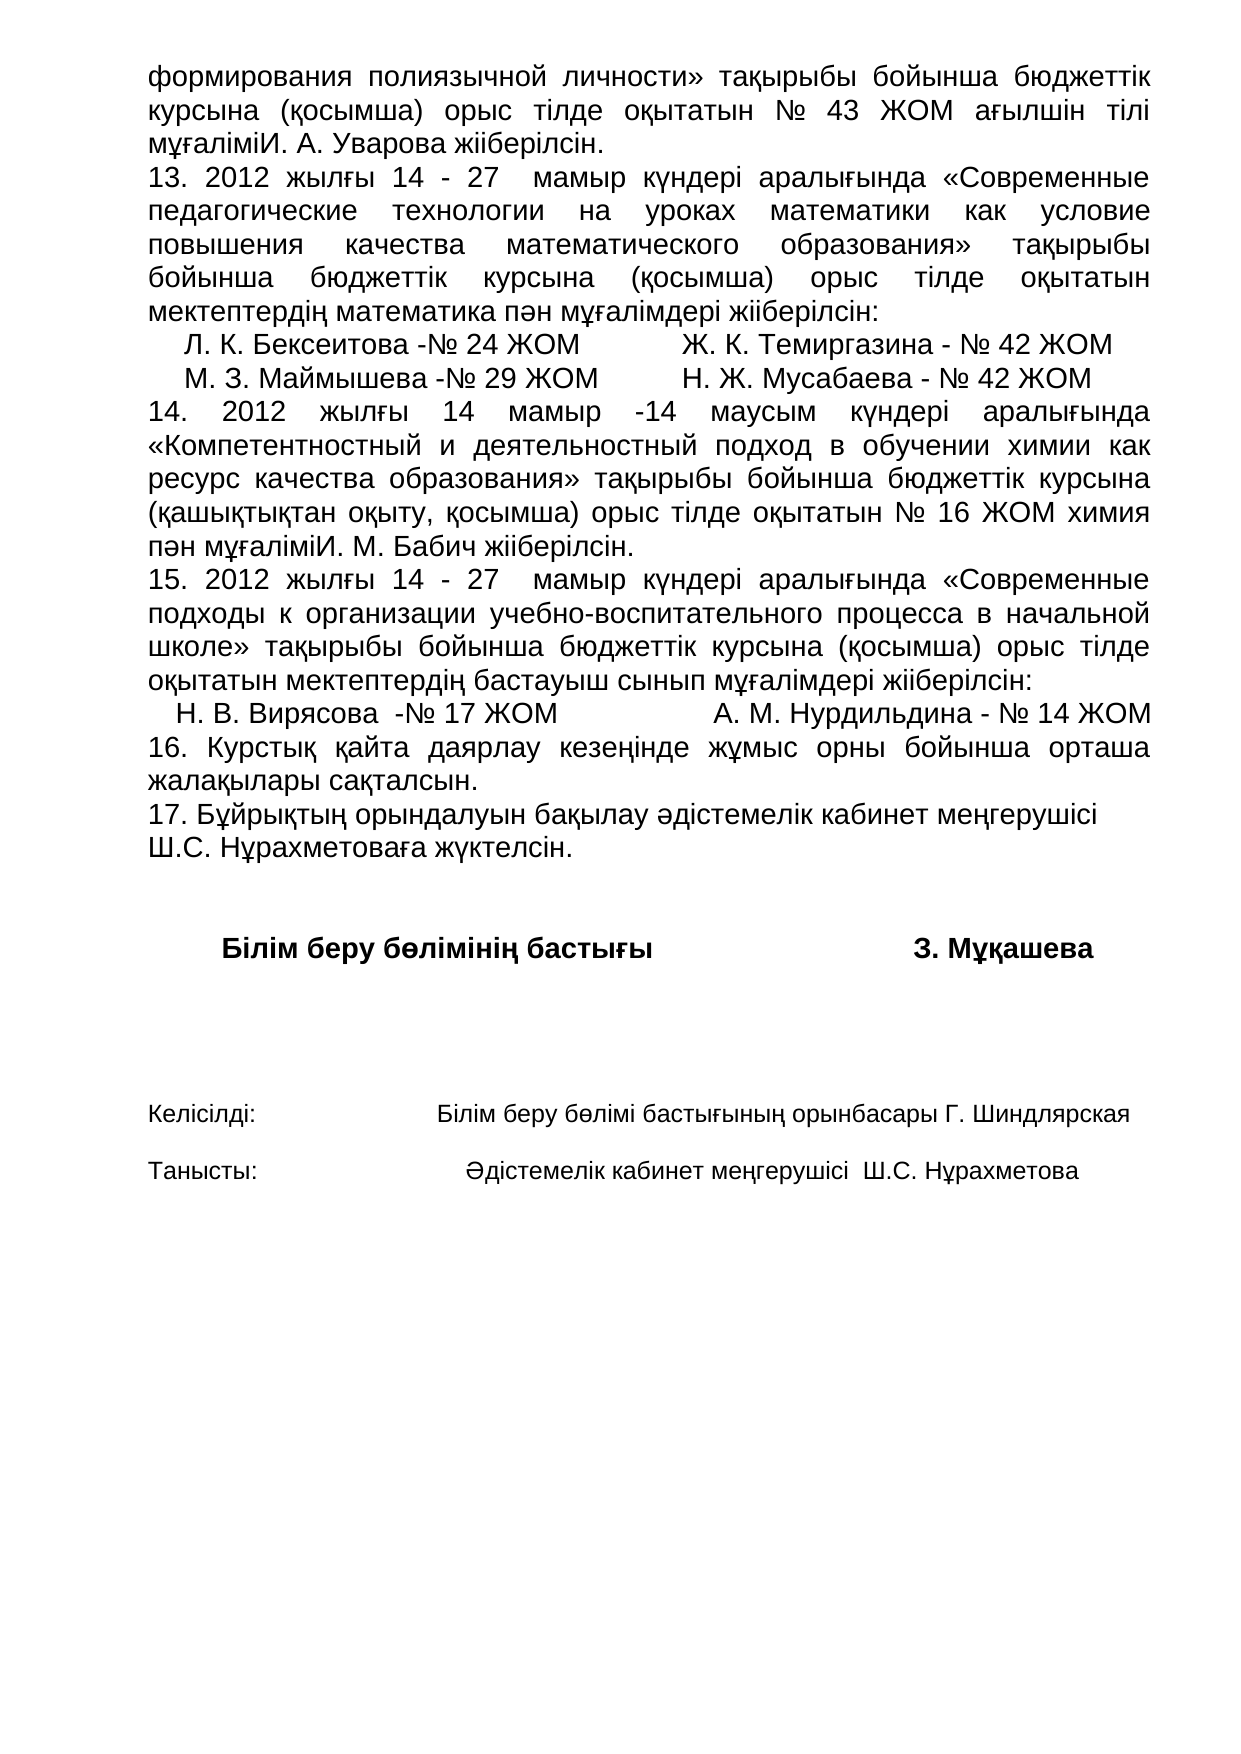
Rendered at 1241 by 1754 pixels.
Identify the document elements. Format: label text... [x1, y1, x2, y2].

table_header Ж. К. Темиргазина - № 42 ЖОМ Н. Ж. Мусабаева - № 42 ЖОМ [664, 328, 1240, 394]
text Білім беру бөлімінің бастығы З. Мұқашева [148, 931, 1152, 965]
text Ш.С. Нұрахметоваға жүктелсін. [148, 831, 1152, 864]
text Келісілді: Білім беру бөлімі бастығының орынбасары Г. Шиндлярская [148, 1099, 1152, 1128]
text 16. Курстық қайта даярлау кезеңінде жұмыс орны бойынша орташа жалақылары сақталсын. [148, 730, 1152, 797]
text 14. 2012 жылғы 14 мамыр -14 маусым күндері аралығында «Компетентностный и деятельностный подход в обучении химии как ресурс качества образования» тақырыбы бойынша бюджеттік курсына (қашықтықтан оқыту, қосымша) орыс тілде оқытатын № 16 ЖОМ химия пән мұғаліміИ. М. Бабич жііберілсін. [148, 394, 1152, 562]
table_header А. М. Нурдильдина - № 14 ЖОМ [664, 696, 1240, 730]
text 15. 2012 жылғы 14 - 27 мамыр күндері аралығында «Современные подходы к организации учебно-воспитательного процесса в начальной школе» тақырыбы бойынша бюджеттік курсына (қосымша) орыс тілде оқытатын мектептердің бастауыш сынып мұғалімдері жііберілсін: [148, 562, 1152, 696]
table_header Л. К. Бексеитова -№ 24 ЖОМ М. З. Маймышева -№ 29 ЖОМ [166, 328, 664, 394]
text 13. 2012 жылғы 14 - 27 мамыр күндері аралығында «Современные педагогические технологии на уроках математики как условие повышения качества математического образования» тақырыбы бойынша бюджеттік курсына (қосымша) орыс тілде оқытатын мектептердің математика пән мұғалімдері жііберілсін: [148, 160, 1152, 327]
table_header Н. В. Вирясова -№ 17 ЖОМ [148, 696, 664, 730]
text 17. Бұйрықтың орындалуын бақылау әдістемелік кабинет меңгерушісі [148, 797, 1152, 831]
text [148, 59, 1152, 160]
text Танысты: Әдістемелік кабинет меңгерушісі Ш.С. Нұрахметова [148, 1156, 1152, 1185]
